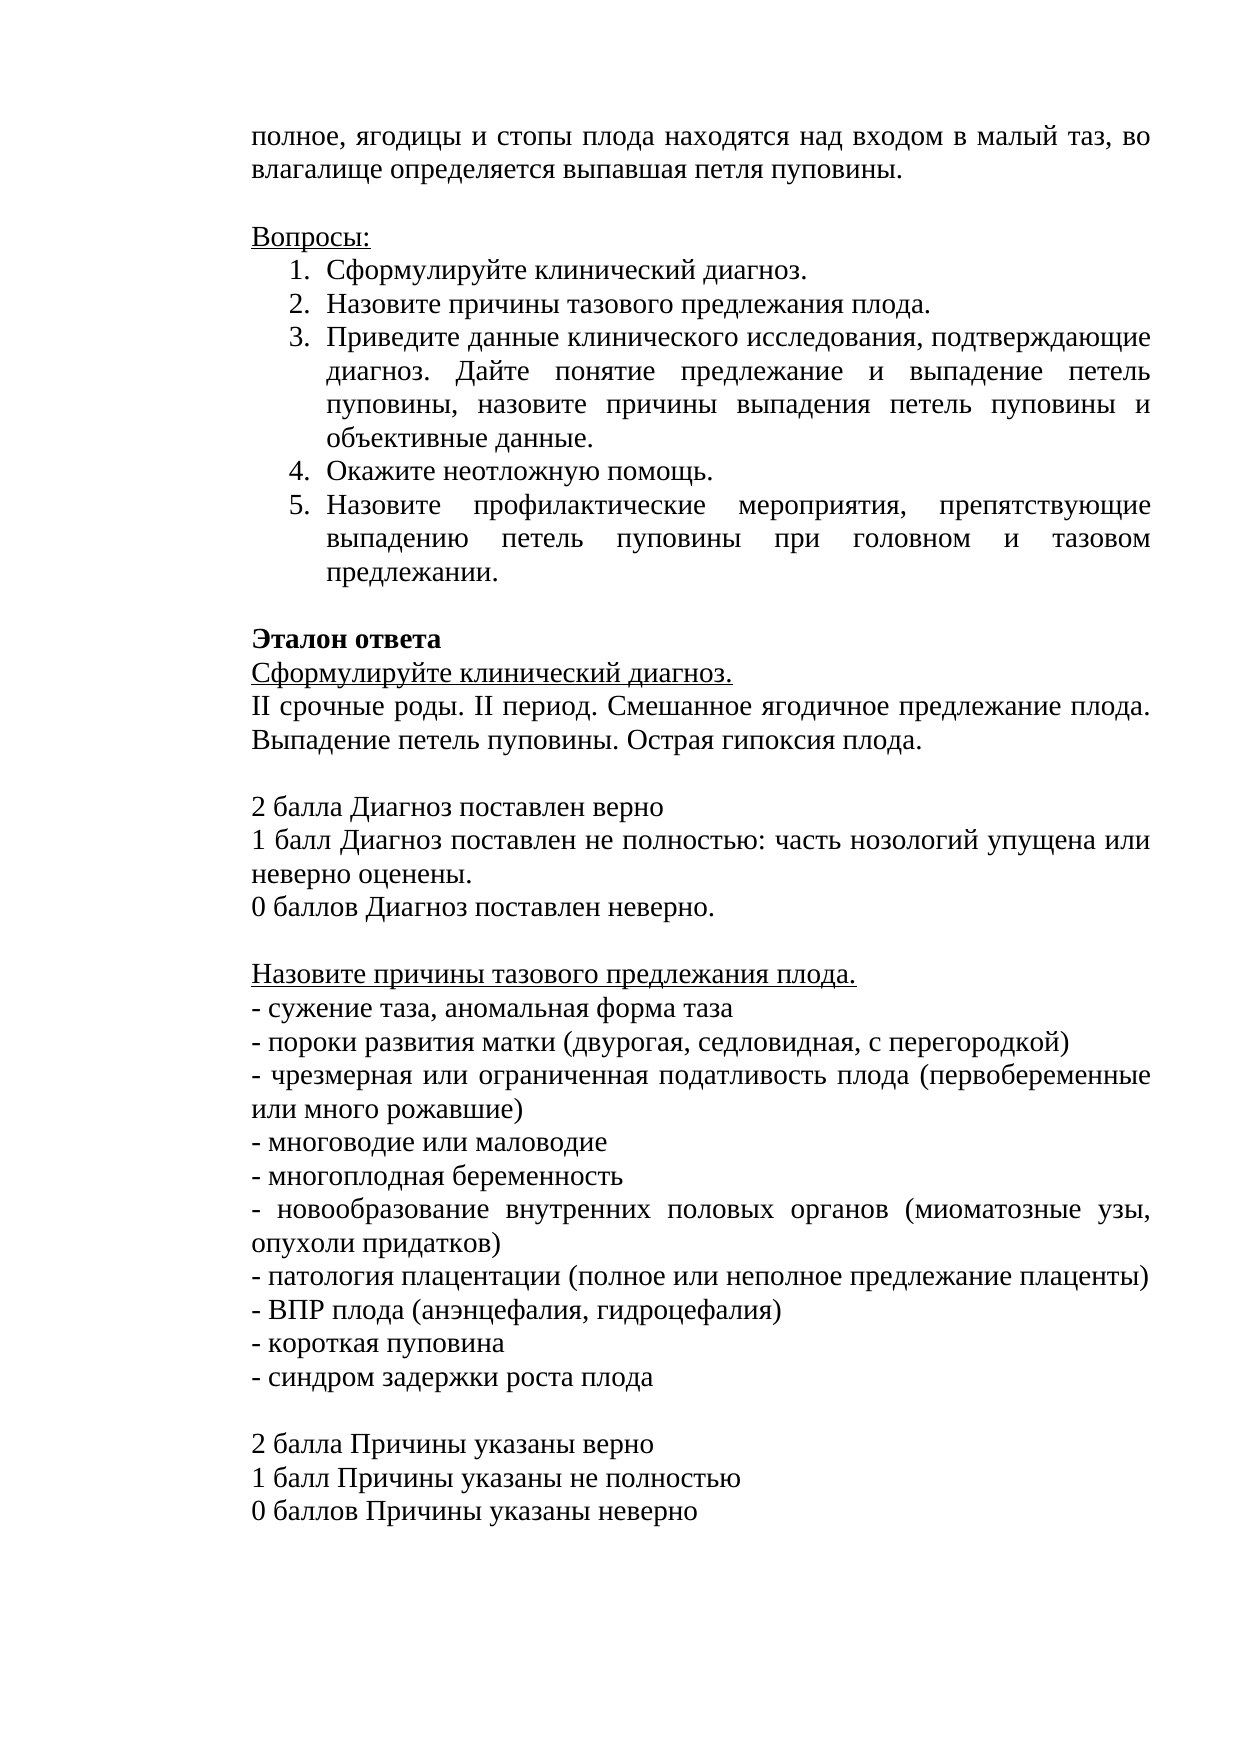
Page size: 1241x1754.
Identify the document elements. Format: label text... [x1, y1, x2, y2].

text 0 баллов Диагноз поставлен неверно. [251, 889, 1152, 923]
list Назовите причины тазового предлежания плода. [288, 286, 1152, 319]
list Сформулируйте клинический диагноз. [288, 252, 1152, 286]
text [251, 118, 1152, 185]
text Вопросы: [251, 219, 1152, 252]
text 2 балла Диагноз поставлен верно [251, 789, 1152, 822]
list Окажите неотложную помощь. [288, 453, 1152, 487]
text - пороки развития матки (двурогая, седловидная, с перегородкой) [251, 1024, 1152, 1057]
text 0 баллов Причины указаны неверно [251, 1493, 1152, 1527]
text Сформулируйте клинический диагноз. [251, 655, 1152, 688]
text - сужение таза, аномальная форма таза [251, 990, 1152, 1024]
text Назовите причины тазового предлежания плода. [251, 957, 1152, 990]
text - многоплодная беременность [251, 1158, 1152, 1191]
text - чрезмерная или ограниченная податливость плода (первобеременные или много рожавшие) [251, 1057, 1152, 1124]
text - короткая пуповина [251, 1326, 1152, 1359]
text 1 балл Диагноз поставлен не полностью: часть нозологий упущена или неверно оценены. [251, 822, 1152, 889]
text Эталон ответа [251, 621, 1152, 655]
list Назовите профилактические мероприятия, препятствующие выпадению петель пуповины при головном и тазовом предлежании. [288, 487, 1152, 588]
text - новообразование внутренних половых органов (миоматозные узы, опухоли придатков) [251, 1191, 1152, 1258]
text 2 балла Причины указаны верно [251, 1426, 1152, 1460]
text - ВПР плода (анэнцефалия, гидроцефалия) [251, 1292, 1152, 1326]
text II срочные роды. II период. Смешанное ягодичное предлежание плода. Выпадение петель пуповины. Острая гипоксия плода. [251, 688, 1152, 755]
text - патология плацентации (полное или неполное предлежание плаценты) [251, 1258, 1152, 1292]
text - многоводие или маловодие [251, 1124, 1152, 1158]
text 1 балл Причины указаны не полностью [251, 1460, 1152, 1493]
list Приведите данные клинического исследования, подтверждающие диагноз. Дайте понятие предлежание и выпадение петель пуповины, назовите причины выпадения петель пуповины и объективные данные. [288, 319, 1152, 453]
text - синдром задержки роста плода [251, 1359, 1152, 1393]
